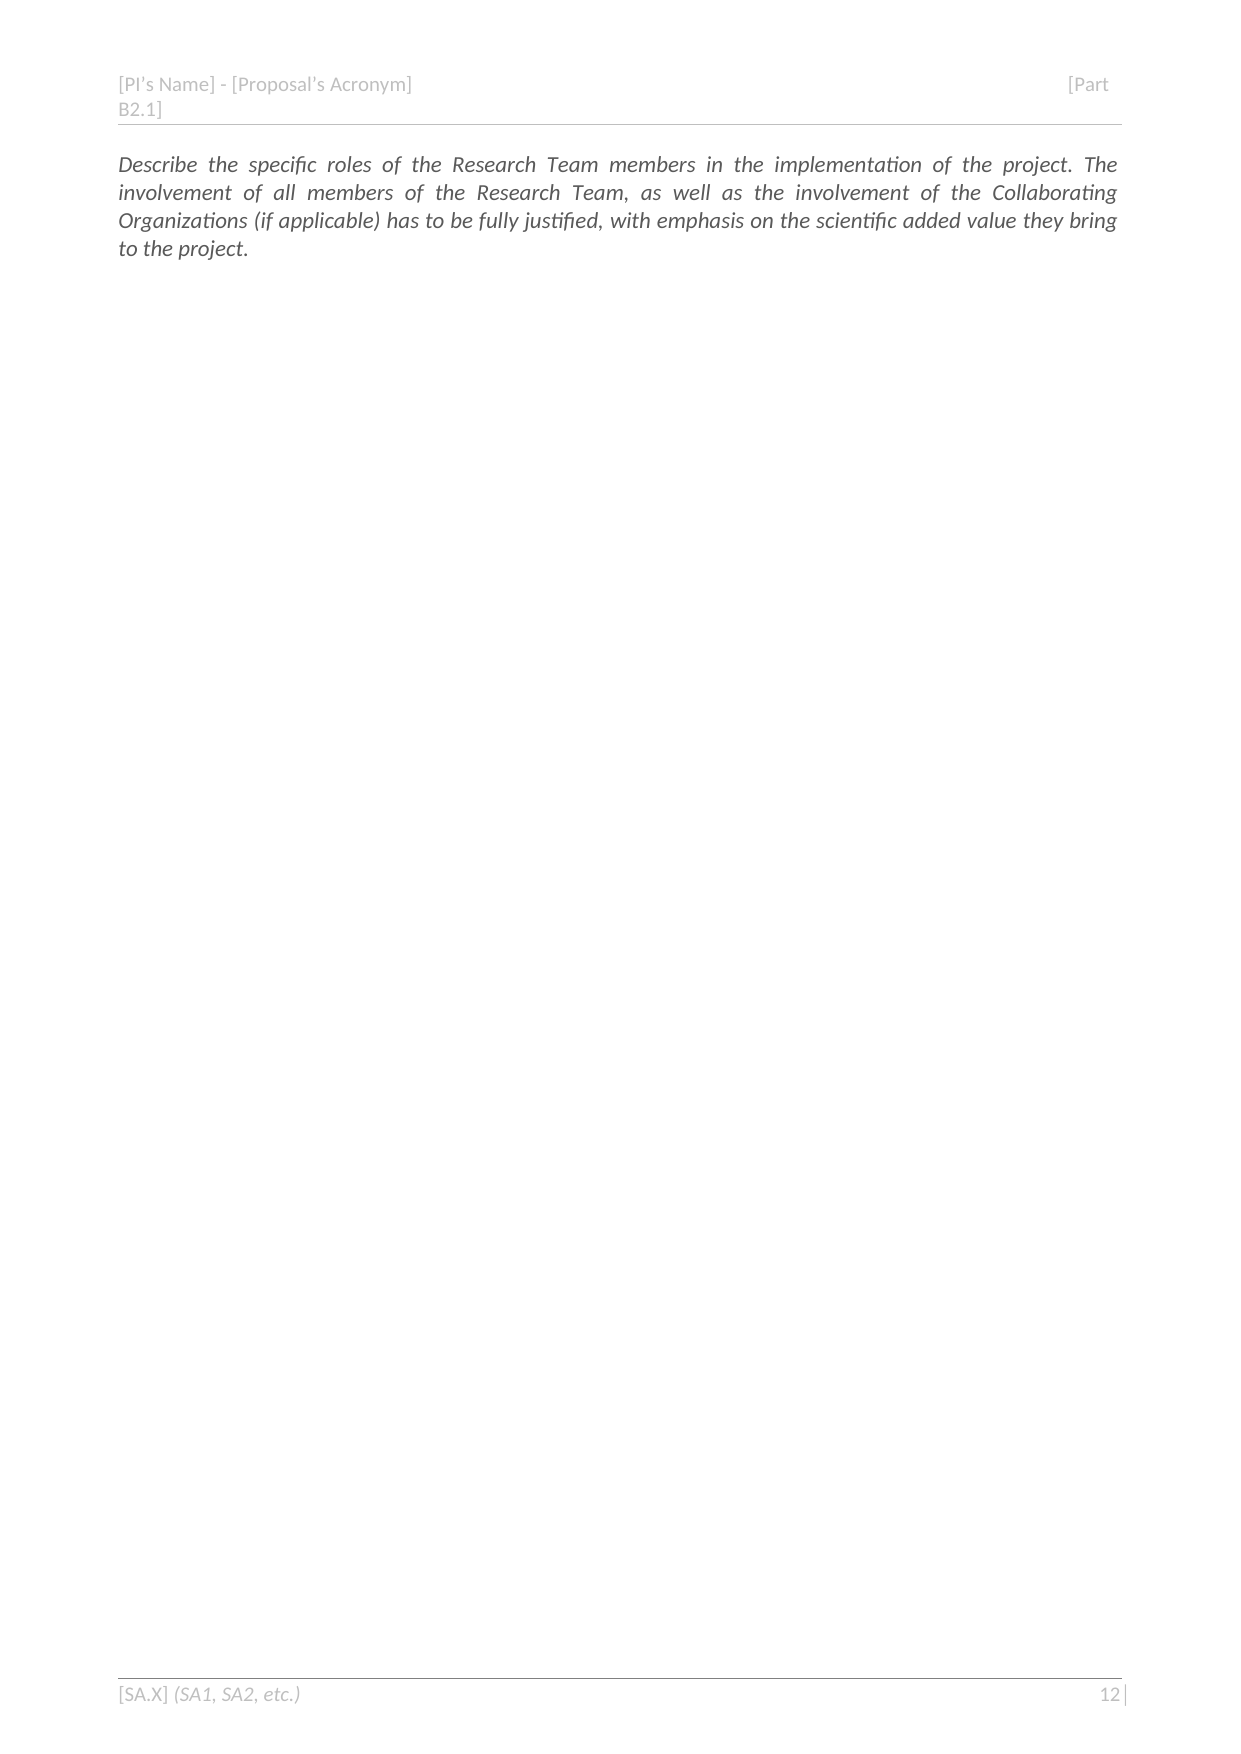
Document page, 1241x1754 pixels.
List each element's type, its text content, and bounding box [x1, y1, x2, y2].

text Describe the specific roles of the Research Team members in the implementation of the project. The involvement of all members of the Research Team, as well as the involvement of the Collaborating Organizations (if applicable) has to be fully justified, with emphasis on the scientific added value they bring to the project. [118, 150, 1122, 262]
